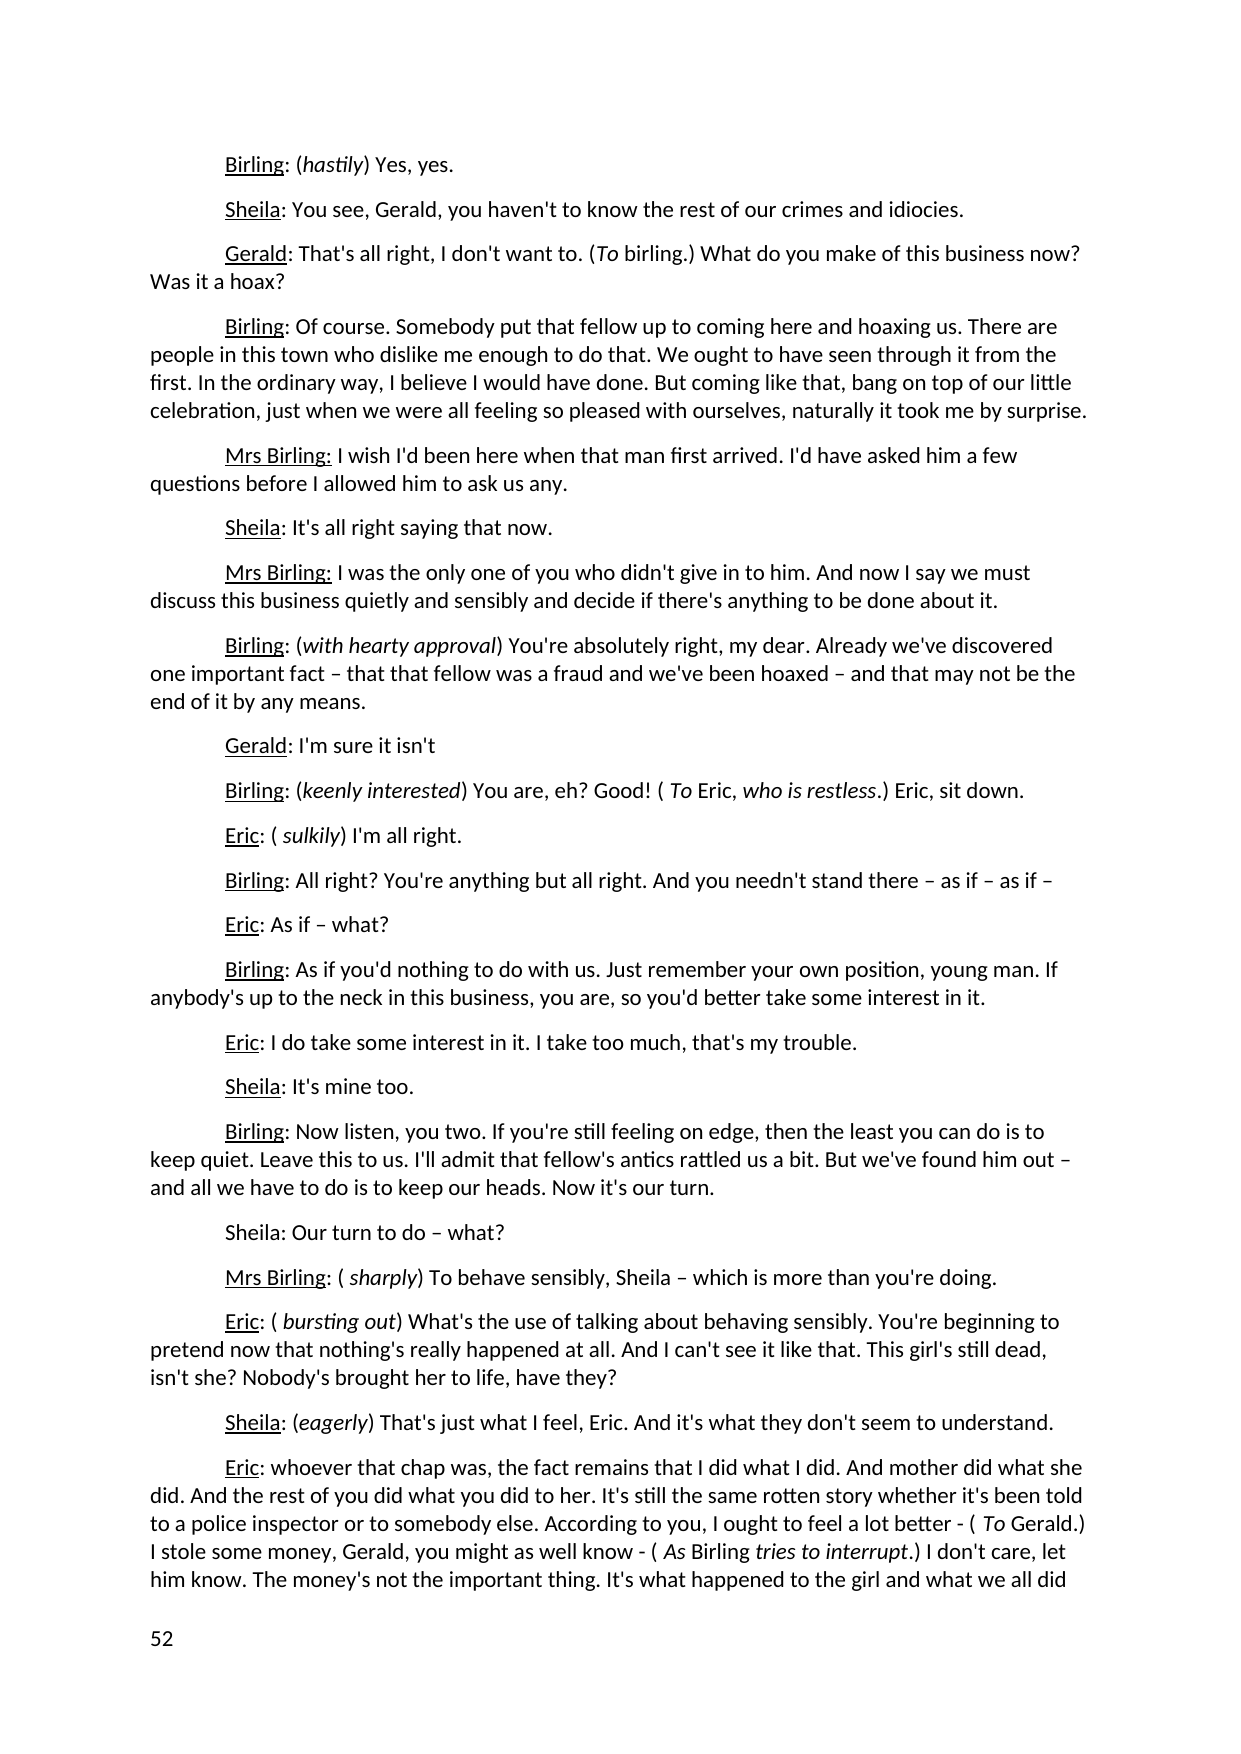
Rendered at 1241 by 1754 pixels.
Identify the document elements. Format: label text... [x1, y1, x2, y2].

text Sheila: You see, Gerald, you haven't to know the rest of our crimes and idiocies. [150, 195, 1090, 223]
text Eric: As if – what? [150, 910, 1090, 938]
text Birling: All right? You're anything but all right. And you needn't stand there – as if – as if – [150, 866, 1090, 894]
text Mrs Birling: I wish I'd been here when that man first arrived. I'd have asked him a few questions before I allowed him to ask us any. [150, 441, 1090, 497]
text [150, 1453, 1090, 1593]
text Mrs Birling: I was the only one of you who didn't give in to him. And now I say we must discuss this business quietly and sensibly and decide if there's anything to be done about it. [150, 558, 1090, 614]
text Birling: Of course. Somebody put that fellow up to coming here and hoaxing us. There are people in this town who dislike me enough to do that. We ought to have seen through it from the first. In the ordinary way, I believe I would have done. But coming like that, bang on top of our little celebration, just when we were all feeling so pleased with ourselves, naturally it took me by surprise. [150, 312, 1090, 424]
text Sheila: Our turn to do – what? [150, 1218, 1090, 1246]
text Gerald: I'm sure it isn't [150, 732, 1090, 760]
text Eric: I do take some interest in it. I take too much, that's my trouble. [150, 1028, 1090, 1056]
text Sheila: (eagerly) That's just what I feel, Eric. And it's what they don't seem to understand. [150, 1408, 1090, 1436]
text Sheila: It's all right saying that now. [150, 513, 1090, 542]
text Birling: (with hearty approval) You're absolutely right, my dear. Already we've discovered one important fact – that that fellow was a fraud and we've been hoaxed – and that may not be the end of it by any means. [150, 631, 1090, 715]
text Sheila: It's mine too. [150, 1072, 1090, 1101]
text Mrs Birling: ( sharply) To behave sensibly, Sheila – which is more than you're doing. [150, 1263, 1090, 1291]
text Gerald: That's all right, I don't want to. (To birling.) What do you make of this business now? Was it a hoax? [150, 239, 1090, 295]
text Birling: As if you'd nothing to do with us. Just remember your own position, young man. If anybody's up to the neck in this business, you are, so you'd better take some interest in it. [150, 955, 1090, 1011]
text Birling: (keenly interested) You are, eh? Good! ( To Eric, who is restless.) Eric, sit down. [150, 776, 1090, 804]
text Birling: Now listen, you two. If you're still feeling on edge, then the least you can do is to keep quiet. Leave this to us. I'll admit that fellow's antics rattled us a bit. But we've found him out – and all we have to do is to keep our heads. Now it's our turn. [150, 1117, 1090, 1201]
text Eric: ( bursting out) What's the use of talking about behaving sensibly. You're beginning to pretend now that nothing's really happened at all. And I can't see it like that. This girl's still dead, isn't she? Nobody's brought her to life, have they? [150, 1307, 1090, 1391]
text Eric: ( sulkily) I'm all right. [150, 821, 1090, 849]
text Birling: (hastily) Yes, yes. [150, 150, 1090, 178]
